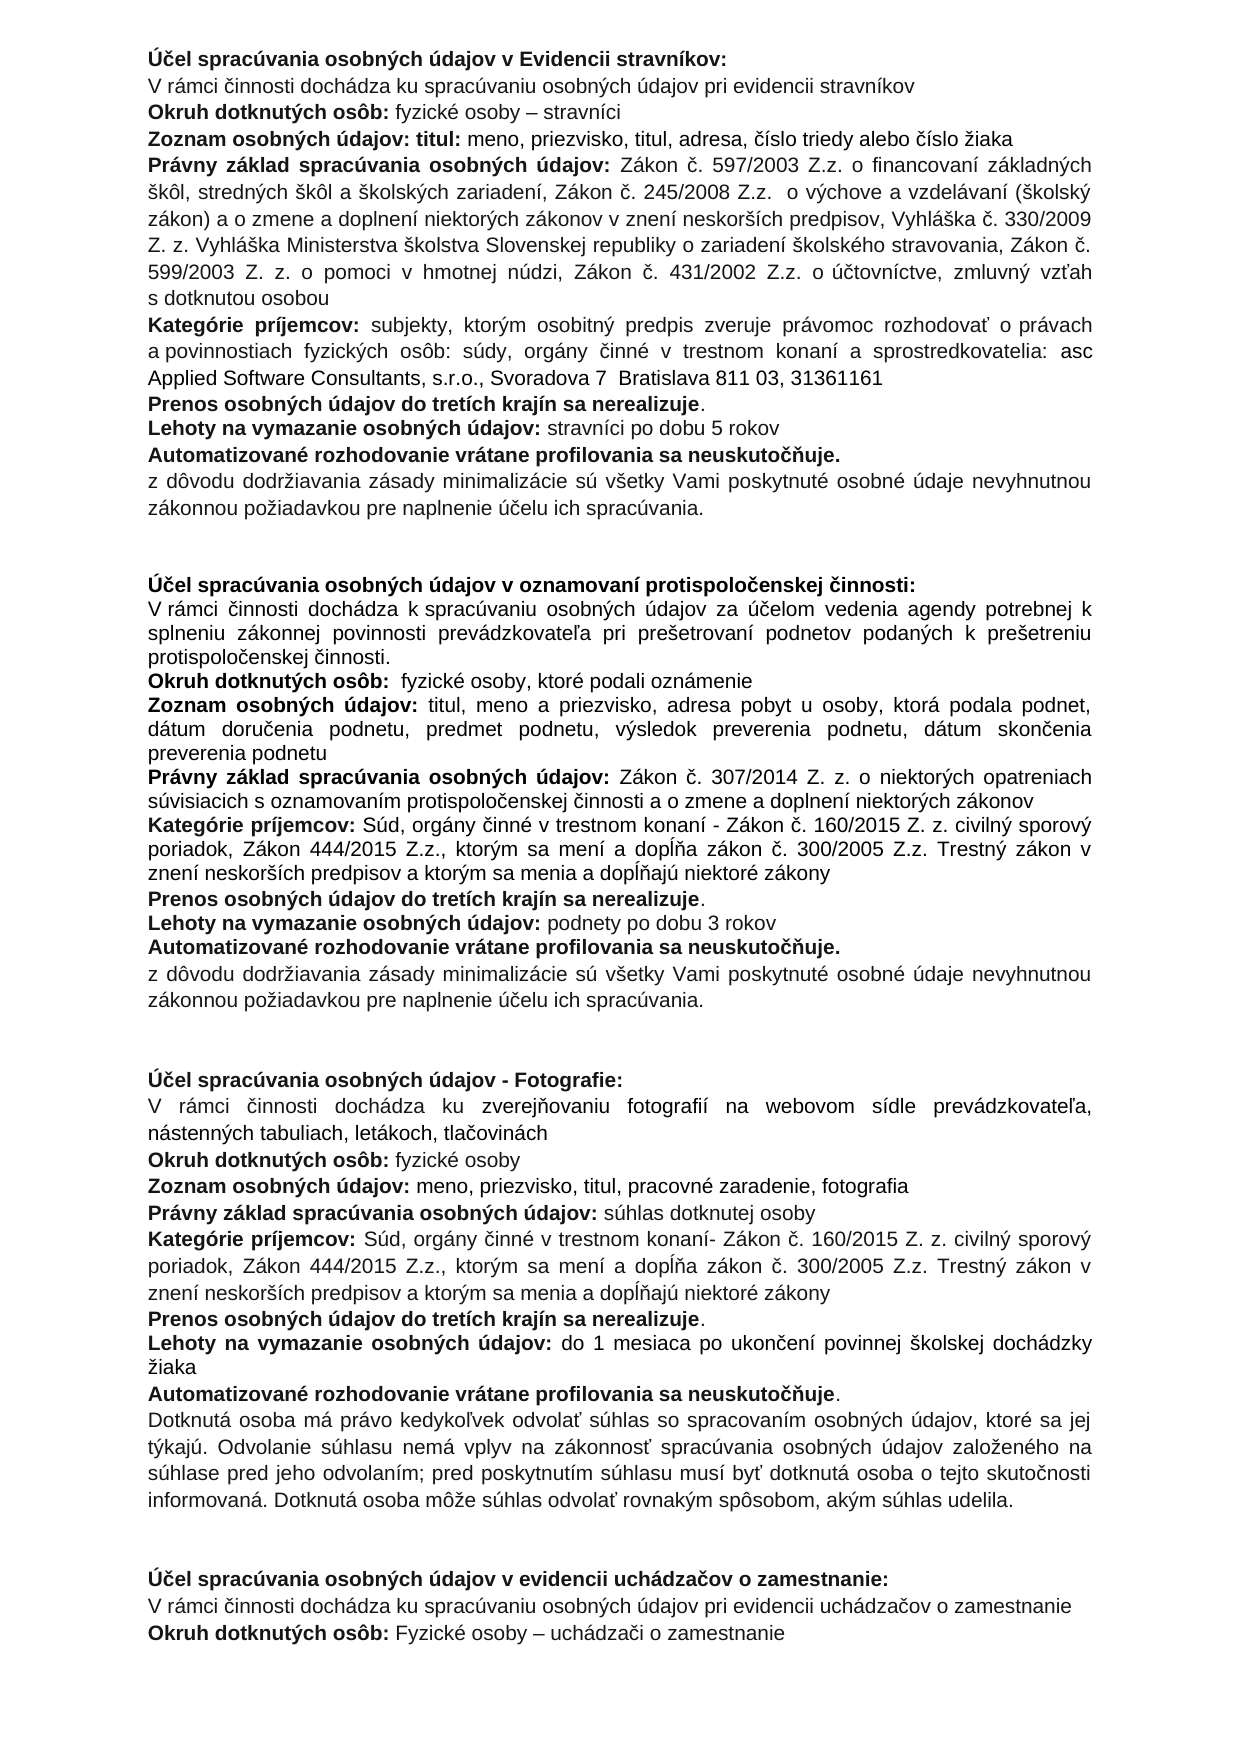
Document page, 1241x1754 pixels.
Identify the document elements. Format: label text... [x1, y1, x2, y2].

text Lehoty na vymazanie osobných údajov: podnety po dobu 3 rokov [148, 911, 1093, 935]
text V rámci činnosti dochádza ku zverejňovaniu fotografií na webovom sídle prevádzkovateľa, nástenných tabuliach, letákoch, tlačovinách [148, 1092, 1093, 1145]
text Prenos osobných údajov do tretích krajín sa nerealizuje. [148, 884, 1093, 911]
text Automatizované rozhodovanie vrátane profilovania sa neuskutočňuje. [148, 1379, 1093, 1405]
text Zoznam osobných údajov: titul: meno, priezvisko, titul, adresa, číslo triedy alebo číslo žiaka [148, 124, 1093, 151]
text V rámci činnosti dochádza ku spracúvaniu osobných údajov pri evidencii stravníkov [148, 71, 1093, 97]
text Automatizované rozhodovanie vrátane profilovania sa neuskutočňuje. [148, 935, 1093, 959]
text Okruh dotknutých osôb: Fyzické osoby – uchádzači o zamestnanie [148, 1618, 1093, 1644]
text Právny základ spracúvania osobných údajov: súhlas dotknutej osoby [148, 1198, 1093, 1224]
text Lehoty na vymazanie osobných údajov: stravníci po dobu 5 rokov [148, 416, 1093, 440]
text Lehoty na vymazanie osobných údajov: do 1 mesiaca po ukončení povinnej školskej dochádzky žiaka [148, 1331, 1093, 1379]
text Zoznam osobných údajov: titul, meno a priezvisko, adresa pobyt u osoby, ktorá podala podnet, dátum doručenia podnetu, predmet podnetu, výsledok preverenia podnetu, dátum skončenia preverenia podnetu [148, 693, 1093, 765]
text Zoznam osobných údajov: meno, priezvisko, titul, pracovné zaradenie, fotografia [148, 1171, 1093, 1198]
text Kategórie príjemcov: Súd, orgány činné v trestnom konaní - Zákon č. 160/2015 Z. z. civilný sporový poriadok, Zákon 444/2015 Z.z., ktorým sa mení a dopĺňa zákon č. 300/2005 Z.z. Trestný zákon v znení neskorších predpisov a ktorým sa menia a dopĺňajú niektoré zákony [148, 813, 1093, 884]
text V rámci činnosti dochádza k spracúvaniu osobných údajov za účelom vedenia agendy potrebnej k splneniu zákonnej povinnosti prevádzkovateľa pri prešetrovaní podnetov podaných k prešetreniu protispoločenskej činnosti. [148, 597, 1093, 669]
text Právny základ spracúvania osobných údajov: Zákon č. 597/2003 Z.z. o financovaní základných škôl, stredných škôl a školských zariadení, Zákon č. 245/2008 Z.z. o výchove a vzdelávaní (školský zákon) a o zmene a doplnení niektorých zákonov v znení neskorších predpisov, Vyhláška č. 330/2009 Z. z. Vyhláška Ministerstva školstva Slovenskej republiky o zariadení školského stravovania, Zákon č. 599/2003 Z. z. o pomoci v hmotnej núdzi, Zákon č. 431/2002 Z.z. o účtovníctve, zmluvný vzťah s dotknutou osobou [148, 151, 1093, 310]
text Okruh dotknutých osôb: fyzické osoby [148, 1145, 1093, 1171]
text Automatizované rozhodovanie vrátane profilovania sa neuskutočňuje. [148, 440, 1093, 467]
text Prenos osobných údajov do tretích krajín sa nerealizuje. [148, 390, 1093, 416]
text Kategórie príjemcov: Súd, orgány činné v trestnom konaní- Zákon č. 160/2015 Z. z. civilný sporový poriadok, Zákon 444/2015 Z.z., ktorým sa mení a dopĺňa zákon č. 300/2005 Z.z. Trestný zákon v znení neskorších predpisov a ktorým sa menia a dopĺňajú niektoré zákony [148, 1224, 1093, 1304]
text Účel spracúvania osobných údajov - Fotografie: [148, 1065, 1093, 1092]
text Okruh dotknutých osôb: fyzické osoby, ktoré podali oznámenie [148, 669, 1093, 693]
text V rámci činnosti dochádza ku spracúvaniu osobných údajov pri evidencii uchádzačov o zamestnanie [148, 1591, 1093, 1618]
text Okruh dotknutých osôb: fyzické osoby – stravníci [148, 97, 1093, 124]
text Účel spracúvania osobných údajov v oznamovaní protispoločenskej činnosti: [148, 573, 1093, 597]
text Účel spracúvania osobných údajov v evidencii uchádzačov o zamestnanie: [148, 1565, 1093, 1591]
text Kategórie príjemcov: subjekty, ktorým osobitný predpis zveruje právomoc rozhodovať o právach a povinnostiach fyzických osôb: súdy, orgány činné v trestnom konaní a sprostredkovatelia: asc Applied Software Consultants, s.r.o., Svoradova 7 Bratislava 811 03, 31361161 [148, 310, 1093, 390]
text Právny základ spracúvania osobných údajov: Zákon č. 307/2014 Z. z. o niektorých opatreniach súvisiacich s oznamovaním protispoločenskej činnosti a o zmene a doplnení niektorých zákonov [148, 765, 1093, 813]
text Účel spracúvania osobných údajov v Evidencii stravníkov: [148, 44, 1093, 71]
text Prenos osobných údajov do tretích krajín sa nerealizuje. [148, 1304, 1093, 1331]
